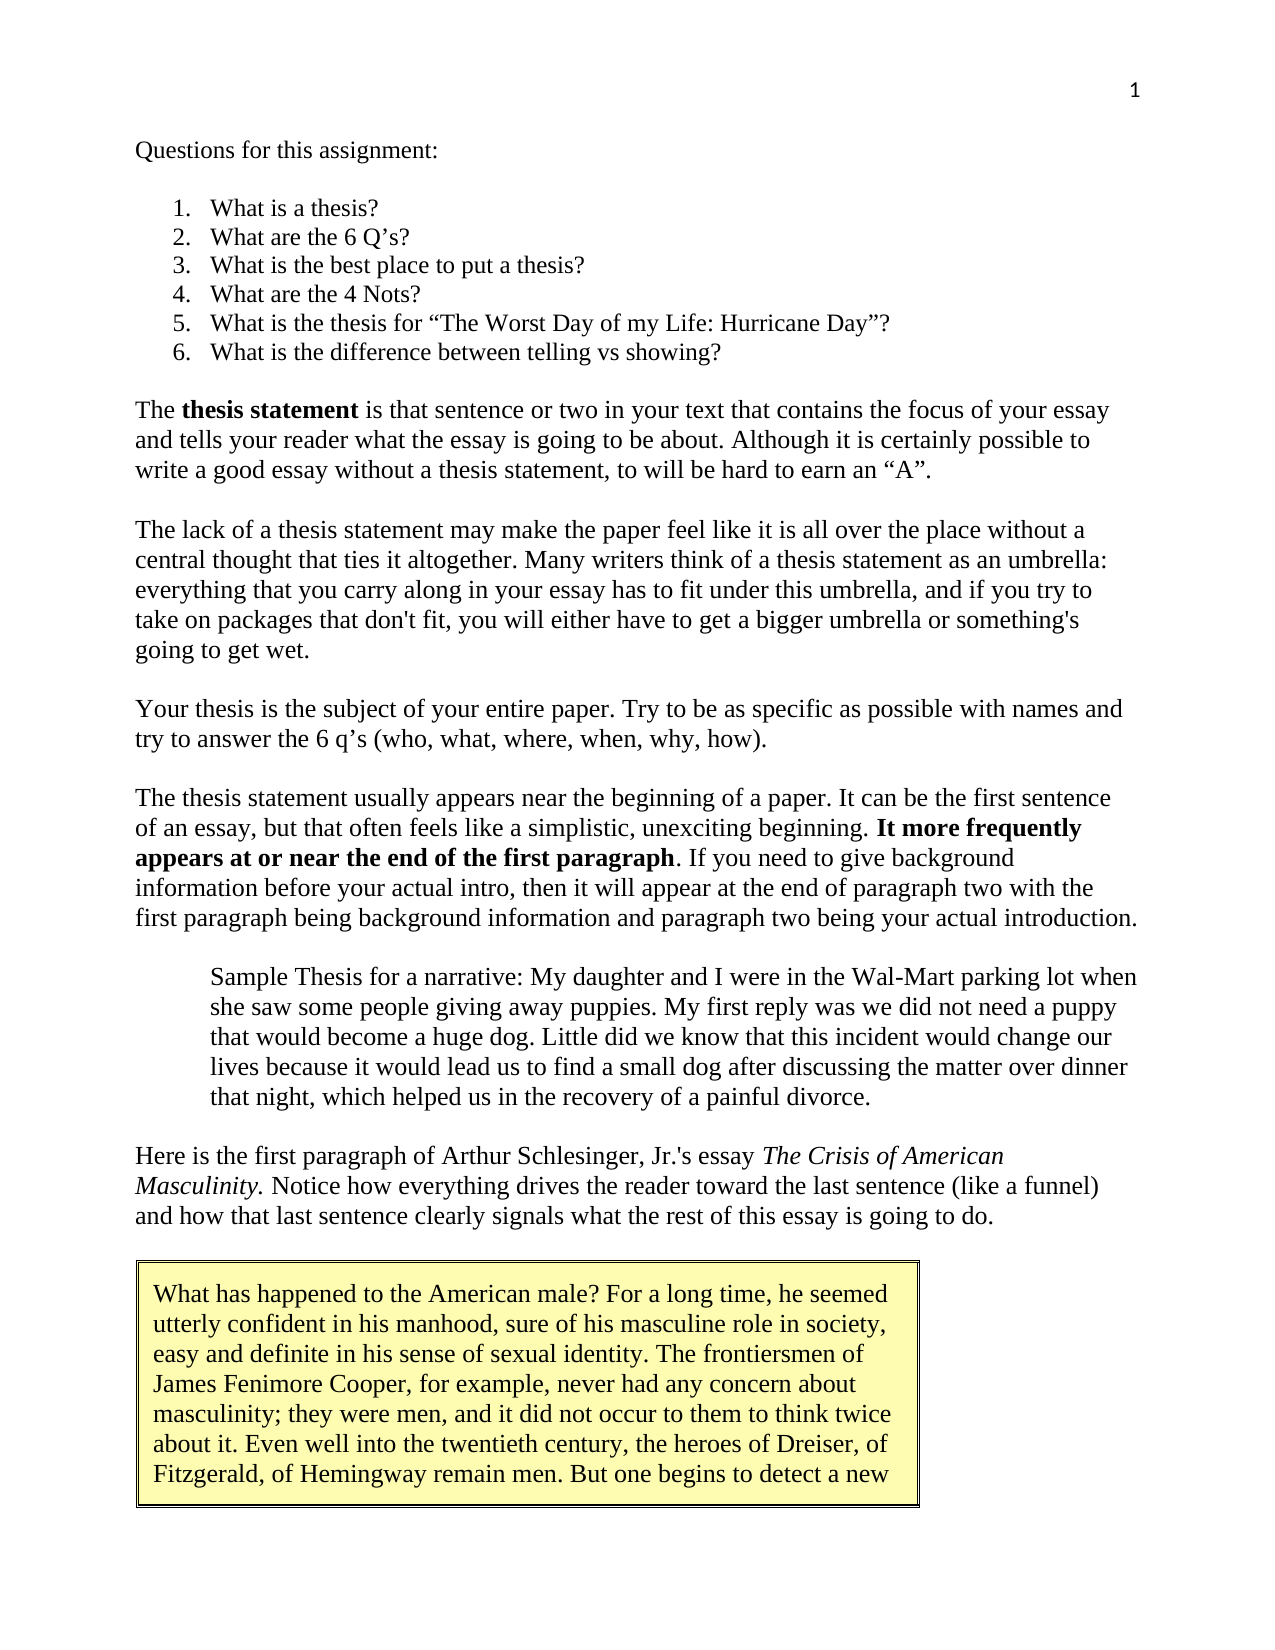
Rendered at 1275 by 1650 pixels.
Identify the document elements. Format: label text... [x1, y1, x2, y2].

list What is the difference between telling vs showing? [172, 337, 1140, 365]
text Your thesis is the subject of your entire paper. Try to be as specific as possible with names and try to answer the 6 q’s (who, what, where, when, why, how). [135, 693, 1140, 753]
text Sample Thesis for a narrative: My daughter and I were in the Wal-Mart parking lot when she saw some people giving away puppies. My first reply was we did not need a puppy that would become a huge dog. Little did we know that this incident would change our lives because it would lead us to find a small dog after discussing the matter over dinner that night, which helped us in the recovery of a painful divorce. [210, 961, 1140, 1111]
list What is the thesis for “The Worst Day of my Life: Hurricane Day”? [172, 308, 1140, 337]
list What are the 4 Nots? [172, 279, 1140, 308]
text The thesis statement usually appears near the beginning of a paper. It can be the first sentence of an essay, but that often feels like a simplistic, unexciting beginning. It more frequently appears at or near the end of the first paragraph. If you need to give background information before your actual intro, then it will appear at the end of paragraph two with the first paragraph being background information and paragraph two being your actual introduction. [135, 782, 1140, 932]
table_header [139, 1263, 917, 1504]
list What is the best place to put a thesis? [172, 250, 1140, 279]
text Questions for this assignment: [135, 135, 1140, 164]
text Here is the first paragraph of Arthur Schlesinger, Jr.'s essay The Crisis of American Masculinity. Notice how everything drives the reader toward the last sentence (like a funnel) and how that last sentence clearly signals what the rest of this essay is going to do. [135, 1140, 1140, 1230]
text The lack of a thesis statement may make the paper feel like it is all over the place without a central thought that ties it altogether. Many writers think of a thesis statement as an umbrella: everything that you carry along in your essay has to fit under this umbrella, and if you try to take on packages that don't fit, you will either have to get a bigger umbrella or something's going to get wet. [135, 514, 1140, 664]
text The thesis statement is that sentence or two in your text that contains the focus of your essay and tells your reader what the essay is going to be about. Although it is certainly possible to write a good essay without a thesis statement, to will be hard to earn an “A”. [135, 394, 1140, 484]
list What is a thesis? [172, 193, 1140, 222]
list What are the 6 Q’s? [172, 222, 1140, 250]
